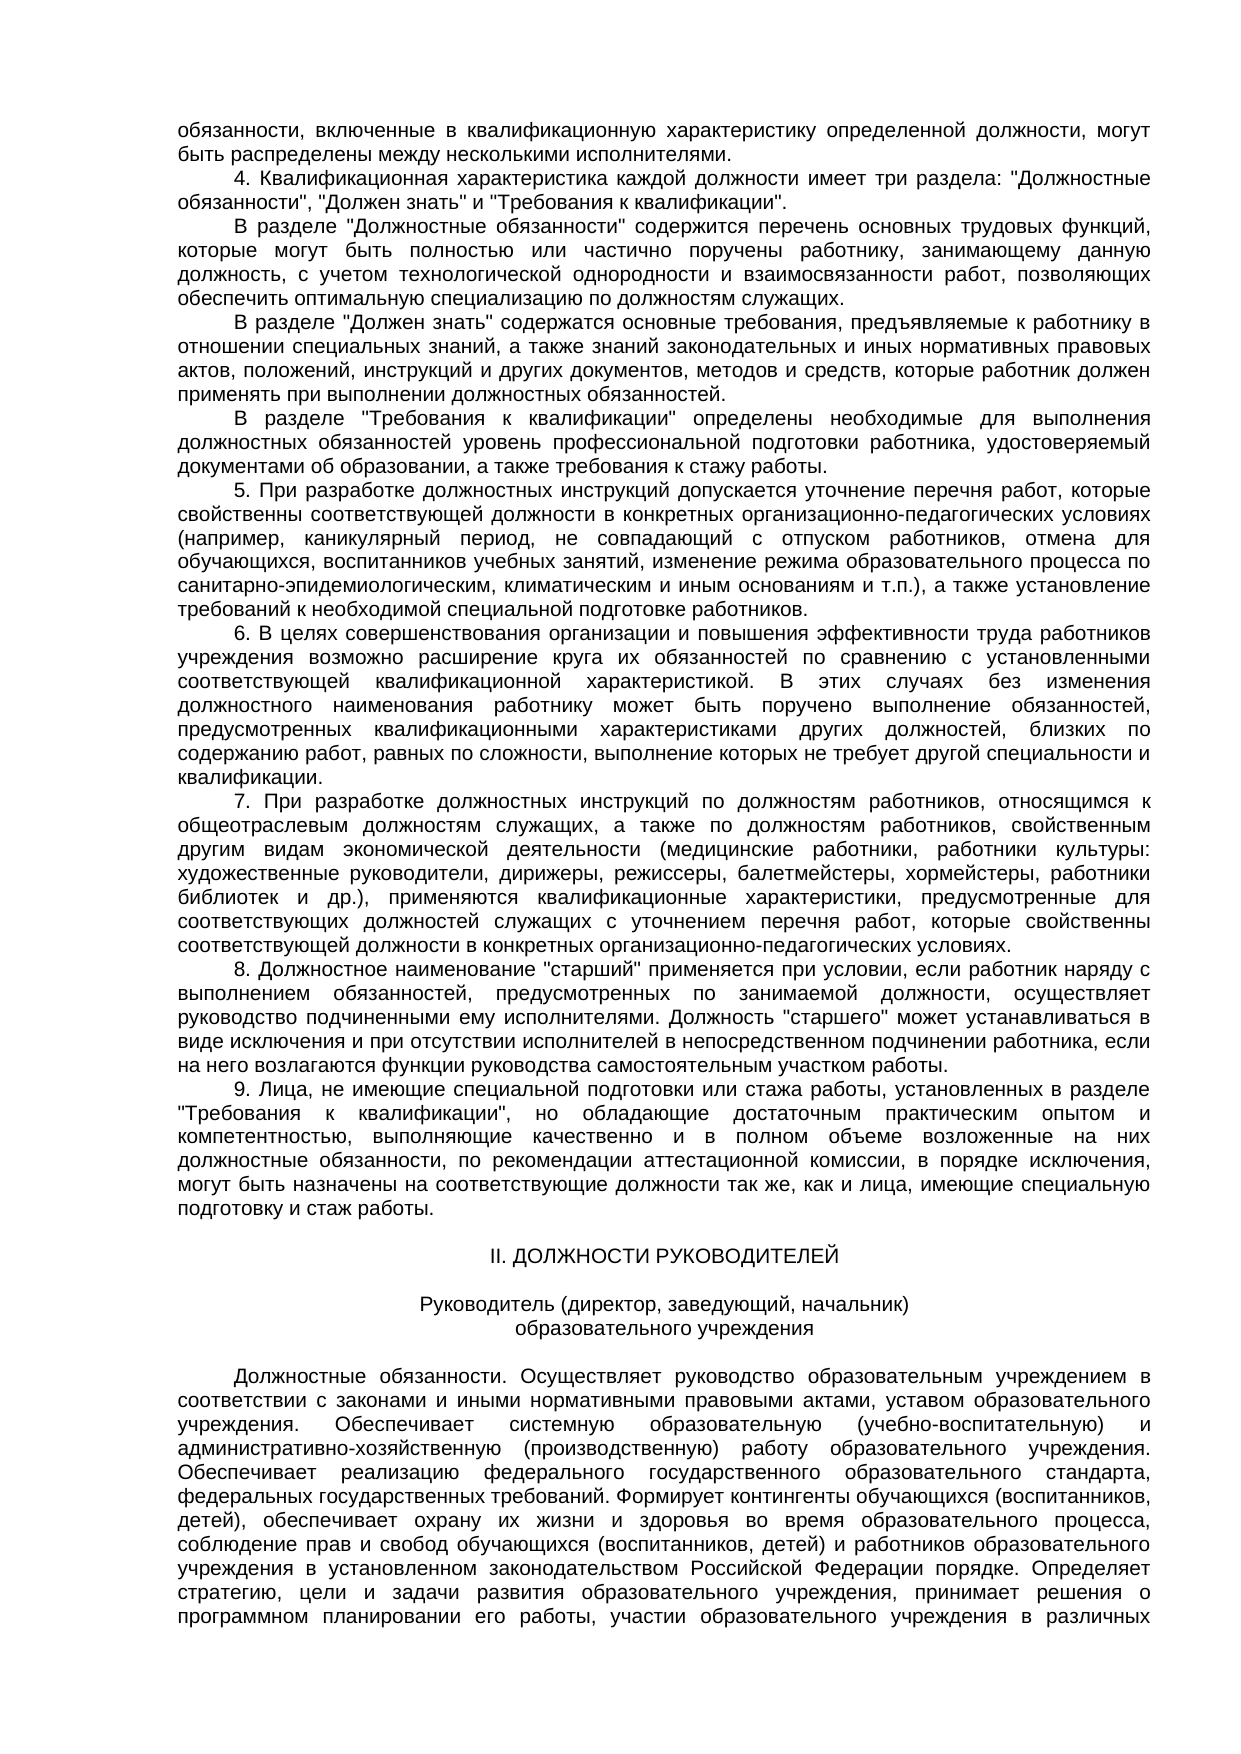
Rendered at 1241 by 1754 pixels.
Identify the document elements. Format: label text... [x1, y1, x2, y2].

text Руководитель (директор, заведующий, начальник) [177, 1292, 1152, 1316]
text В разделе "Должностные обязанности" содержится перечень основных трудовых функций, которые могут быть полностью или частично поручены работнику, занимающему данную должность, с учетом технологической однородности и взаимосвязанности работ, позволяющих обеспечить оптимальную специализацию по должностям служащих. [177, 214, 1152, 310]
text В разделе "Требования к квалификации" определены необходимые для выполнения должностных обязанностей уровень профессиональной подготовки работника, удостоверяемый документами об образовании, а также требования к стажу работы. [177, 406, 1152, 477]
text 9. Лица, не имеющие специальной подготовки или стажа работы, установленных в разделе "Требования к квалификации", но обладающие достаточным практическим опытом и компетентностью, выполняющие качественно и в полном объеме возложенные на них должностные обязанности, по рекомендации аттестационной комиссии, в порядке исключения, могут быть назначены на соответствующие должности так же, как и лица, имеющие специальную подготовку и стаж работы. [177, 1076, 1152, 1220]
text 8. Должностное наименование "старший" применяется при условии, если работник наряду с выполнением обязанностей, предусмотренных по занимаемой должности, осуществляет руководство подчиненными ему исполнителями. Должность "старшего" может устанавливаться в виде исключения и при отсутствии исполнителей в непосредственном подчинении работника, если на него возлагаются функции руководства самостоятельным участком работы. [177, 957, 1152, 1076]
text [177, 1364, 1152, 1627]
text образовательного учреждения [177, 1316, 1152, 1340]
text II. ДОЛЖНОСТИ РУКОВОДИТЕЛЕЙ [177, 1244, 1152, 1268]
text 5. При разработке должностных инструкций допускается уточнение перечня работ, которые свойственны соответствующей должности в конкретных организационно-педагогических условиях (например, каникулярный период, не совпадающий с отпуском работников, отмена для обучающихся, воспитанников учебных занятий, изменение режима образовательного процесса по санитарно-эпидемиологическим, климатическим и иным основаниям и т.п.), а также установление требований к необходимой специальной подготовке работников. [177, 477, 1152, 621]
text 7. При разработке должностных инструкций по должностям работников, относящимся к общеотраслевым должностям служащих, а также по должностям работников, свойственным другим видам экономической деятельности (медицинские работники, работники культуры: художественные руководители, дирижеры, режиссеры, балетмейстеры, хормейстеры, работники библиотек и др.), применяются квалификационные характеристики, предусмотренные для соответствующих должностей служащих с уточнением перечня работ, которые свойственны соответствующей должности в конкретных организационно-педагогических условиях. [177, 789, 1152, 957]
text 6. В целях совершенствования организации и повышения эффективности труда работников учреждения возможно расширение круга их обязанностей по сравнению с установленными соответствующей квалификационной характеристикой. В этих случаях без изменения должностного наименования работнику может быть поручено выполнение обязанностей, предусмотренных квалификационными характеристиками других должностей, близких по содержанию работ, равных по сложности, выполнение которых не требует другой специальности и квалификации. [177, 621, 1152, 789]
text 4. Квалификационная характеристика каждой должности имеет три раздела: "Должностные обязанности", "Должен знать" и "Требования к квалификации". [177, 166, 1152, 214]
text В разделе "Должен знать" содержатся основные требования, предъявляемые к работнику в отношении специальных знаний, а также знаний законодательных и иных нормативных правовых актов, положений, инструкций и других документов, методов и средств, которые работник должен применять при выполнении должностных обязанностей. [177, 310, 1152, 406]
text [177, 118, 1152, 166]
